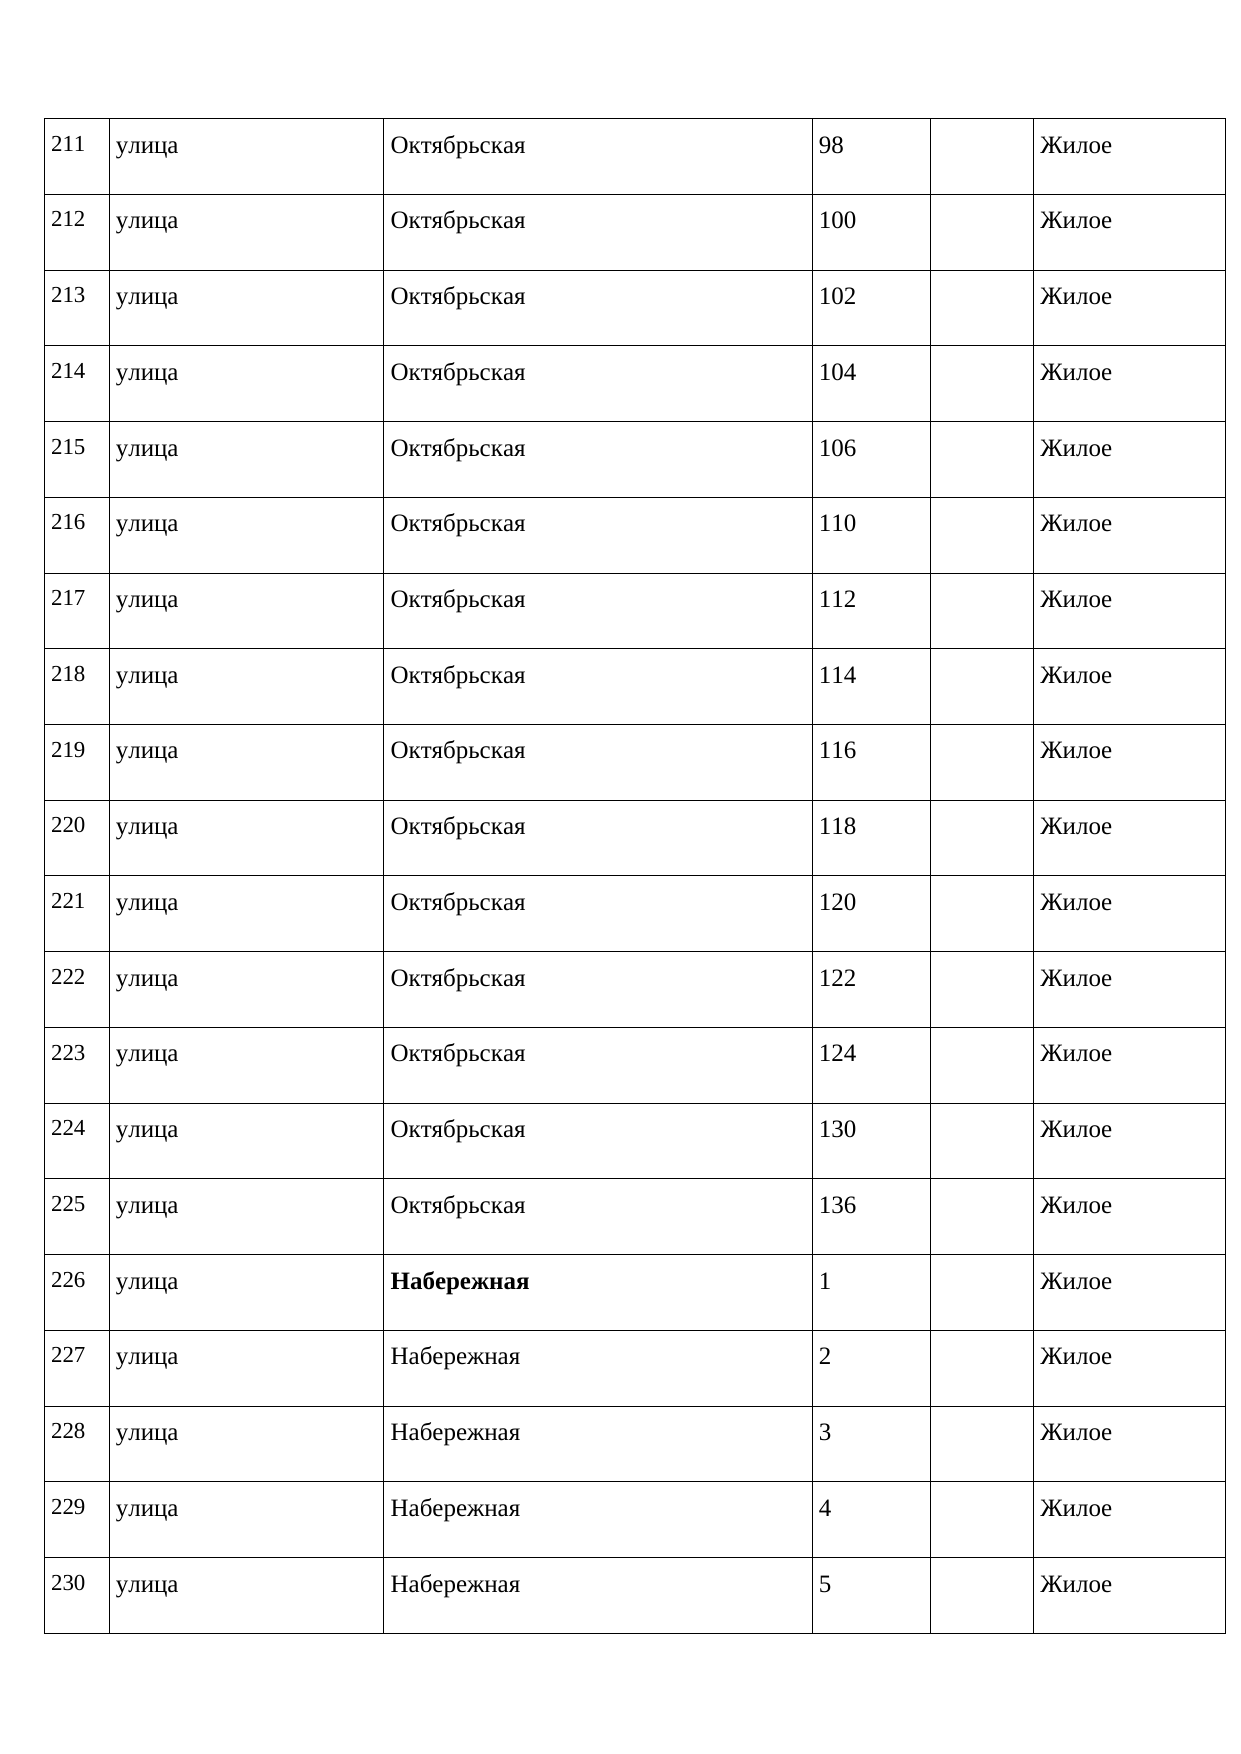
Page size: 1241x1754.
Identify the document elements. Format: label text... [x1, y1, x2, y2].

table_cell [931, 422, 1033, 497]
table_cell 124 [813, 1028, 930, 1103]
table_cell улица [110, 1407, 383, 1481]
table_cell 215 [45, 422, 109, 497]
table_cell улица [110, 1179, 383, 1254]
table_cell 226 [45, 1255, 109, 1330]
table_cell 212 [45, 195, 109, 269]
table_cell [931, 346, 1033, 421]
table_cell Октябрьская [384, 1028, 812, 1103]
table_cell 114 [813, 649, 930, 724]
table_cell 116 [813, 725, 930, 800]
table_cell 213 [45, 271, 109, 345]
table_cell улица [110, 801, 383, 875]
table_cell Октябрьская [384, 346, 812, 421]
table_cell Жилое [1034, 422, 1225, 497]
table_cell 225 [45, 1179, 109, 1254]
table_cell Жилое [1034, 649, 1225, 724]
table_cell [931, 195, 1033, 269]
table_cell 4 [813, 1482, 930, 1557]
table_cell [931, 574, 1033, 648]
table_cell Жилое [1034, 1104, 1225, 1178]
table_cell улица [110, 119, 383, 194]
table_cell улица [110, 725, 383, 800]
table_cell 1 [813, 1255, 930, 1330]
table_cell [931, 1255, 1033, 1330]
table_cell улица [110, 422, 383, 497]
table_cell Набережная [384, 1331, 812, 1406]
table_cell Октябрьская [384, 725, 812, 800]
table_cell 118 [813, 801, 930, 875]
table_cell Октябрьская [384, 271, 812, 345]
table_cell 100 [813, 195, 930, 269]
table_cell улица [110, 952, 383, 1027]
table_cell Октябрьская [384, 119, 812, 194]
table_cell 2 [813, 1331, 930, 1406]
table_cell Жилое [1034, 725, 1225, 800]
table_cell 224 [45, 1104, 109, 1178]
table_cell Жилое [1034, 801, 1225, 875]
table_cell 122 [813, 952, 930, 1027]
table_cell Жилое [1034, 1028, 1225, 1103]
table_cell Жилое [1034, 1179, 1225, 1254]
table_cell 3 [813, 1407, 930, 1481]
table_cell улица [110, 1331, 383, 1406]
table_cell [931, 1558, 1033, 1633]
table_cell 110 [813, 498, 930, 572]
table_cell 102 [813, 271, 930, 345]
table_cell [931, 119, 1033, 194]
table_cell улица [110, 195, 383, 269]
table_cell 217 [45, 574, 109, 648]
table_cell Жилое [1034, 498, 1225, 572]
table_cell 136 [813, 1179, 930, 1254]
table_cell Жилое [1034, 1255, 1225, 1330]
table_cell Октябрьская [384, 952, 812, 1027]
table_cell Жилое [1034, 1482, 1225, 1557]
table_cell Октябрьская [384, 574, 812, 648]
table_cell [931, 1028, 1033, 1103]
table_cell [931, 952, 1033, 1027]
table_cell Жилое [1034, 1558, 1225, 1633]
table_cell 104 [813, 346, 930, 421]
table_cell улица [110, 876, 383, 951]
table_cell Набережная [384, 1482, 812, 1557]
table_cell Жилое [1034, 1331, 1225, 1406]
table_cell 223 [45, 1028, 109, 1103]
table_cell [931, 271, 1033, 345]
table_cell Октябрьская [384, 498, 812, 572]
table_cell 219 [45, 725, 109, 800]
table_cell 228 [45, 1407, 109, 1481]
table_cell 218 [45, 649, 109, 724]
table_cell улица [110, 271, 383, 345]
table_cell 216 [45, 498, 109, 572]
table_cell 221 [45, 876, 109, 951]
table_cell 130 [813, 1104, 930, 1178]
table_cell Набережная [384, 1407, 812, 1481]
table_cell улица [110, 1558, 383, 1633]
table_cell 120 [813, 876, 930, 951]
table_cell Жилое [1034, 119, 1225, 194]
table_cell Жилое [1034, 346, 1225, 421]
table_cell Набережная [384, 1255, 812, 1330]
table_cell улица [110, 1104, 383, 1178]
table_cell улица [110, 346, 383, 421]
table_cell 220 [45, 801, 109, 875]
table_cell 214 [45, 346, 109, 421]
table_cell улица [110, 1255, 383, 1330]
table_cell 112 [813, 574, 930, 648]
table_cell 227 [45, 1331, 109, 1406]
table_cell Жилое [1034, 271, 1225, 345]
table_cell улица [110, 1028, 383, 1103]
table_cell 5 [813, 1558, 930, 1633]
table_cell Октябрьская [384, 801, 812, 875]
table_cell улица [110, 649, 383, 724]
table_cell Октябрьская [384, 195, 812, 269]
table_cell [931, 1407, 1033, 1481]
table_cell 230 [45, 1558, 109, 1633]
table_cell Жилое [1034, 876, 1225, 951]
table_cell 98 [813, 119, 930, 194]
table_cell улица [110, 498, 383, 572]
table_cell 222 [45, 952, 109, 1027]
table_cell Жилое [1034, 574, 1225, 648]
table_cell Октябрьская [384, 1179, 812, 1254]
table_cell [931, 1331, 1033, 1406]
table_cell Октябрьская [384, 422, 812, 497]
table_cell Жилое [1034, 952, 1225, 1027]
table_cell Октябрьская [384, 649, 812, 724]
table_cell 229 [45, 1482, 109, 1557]
table_cell Набережная [384, 1558, 812, 1633]
table_cell [931, 801, 1033, 875]
table_cell [931, 876, 1033, 951]
table_cell улица [110, 1482, 383, 1557]
table_cell Жилое [1034, 195, 1225, 269]
table_cell Жилое [1034, 1407, 1225, 1481]
table_cell 211 [45, 119, 109, 194]
table_cell [931, 1482, 1033, 1557]
table_cell [931, 649, 1033, 724]
table_cell [931, 498, 1033, 572]
table_cell [931, 1179, 1033, 1254]
table_cell [931, 1104, 1033, 1178]
table_cell Октябрьская [384, 876, 812, 951]
table_cell улица [110, 574, 383, 648]
table_cell 106 [813, 422, 930, 497]
table_cell [931, 725, 1033, 800]
table_cell Октябрьская [384, 1104, 812, 1178]
